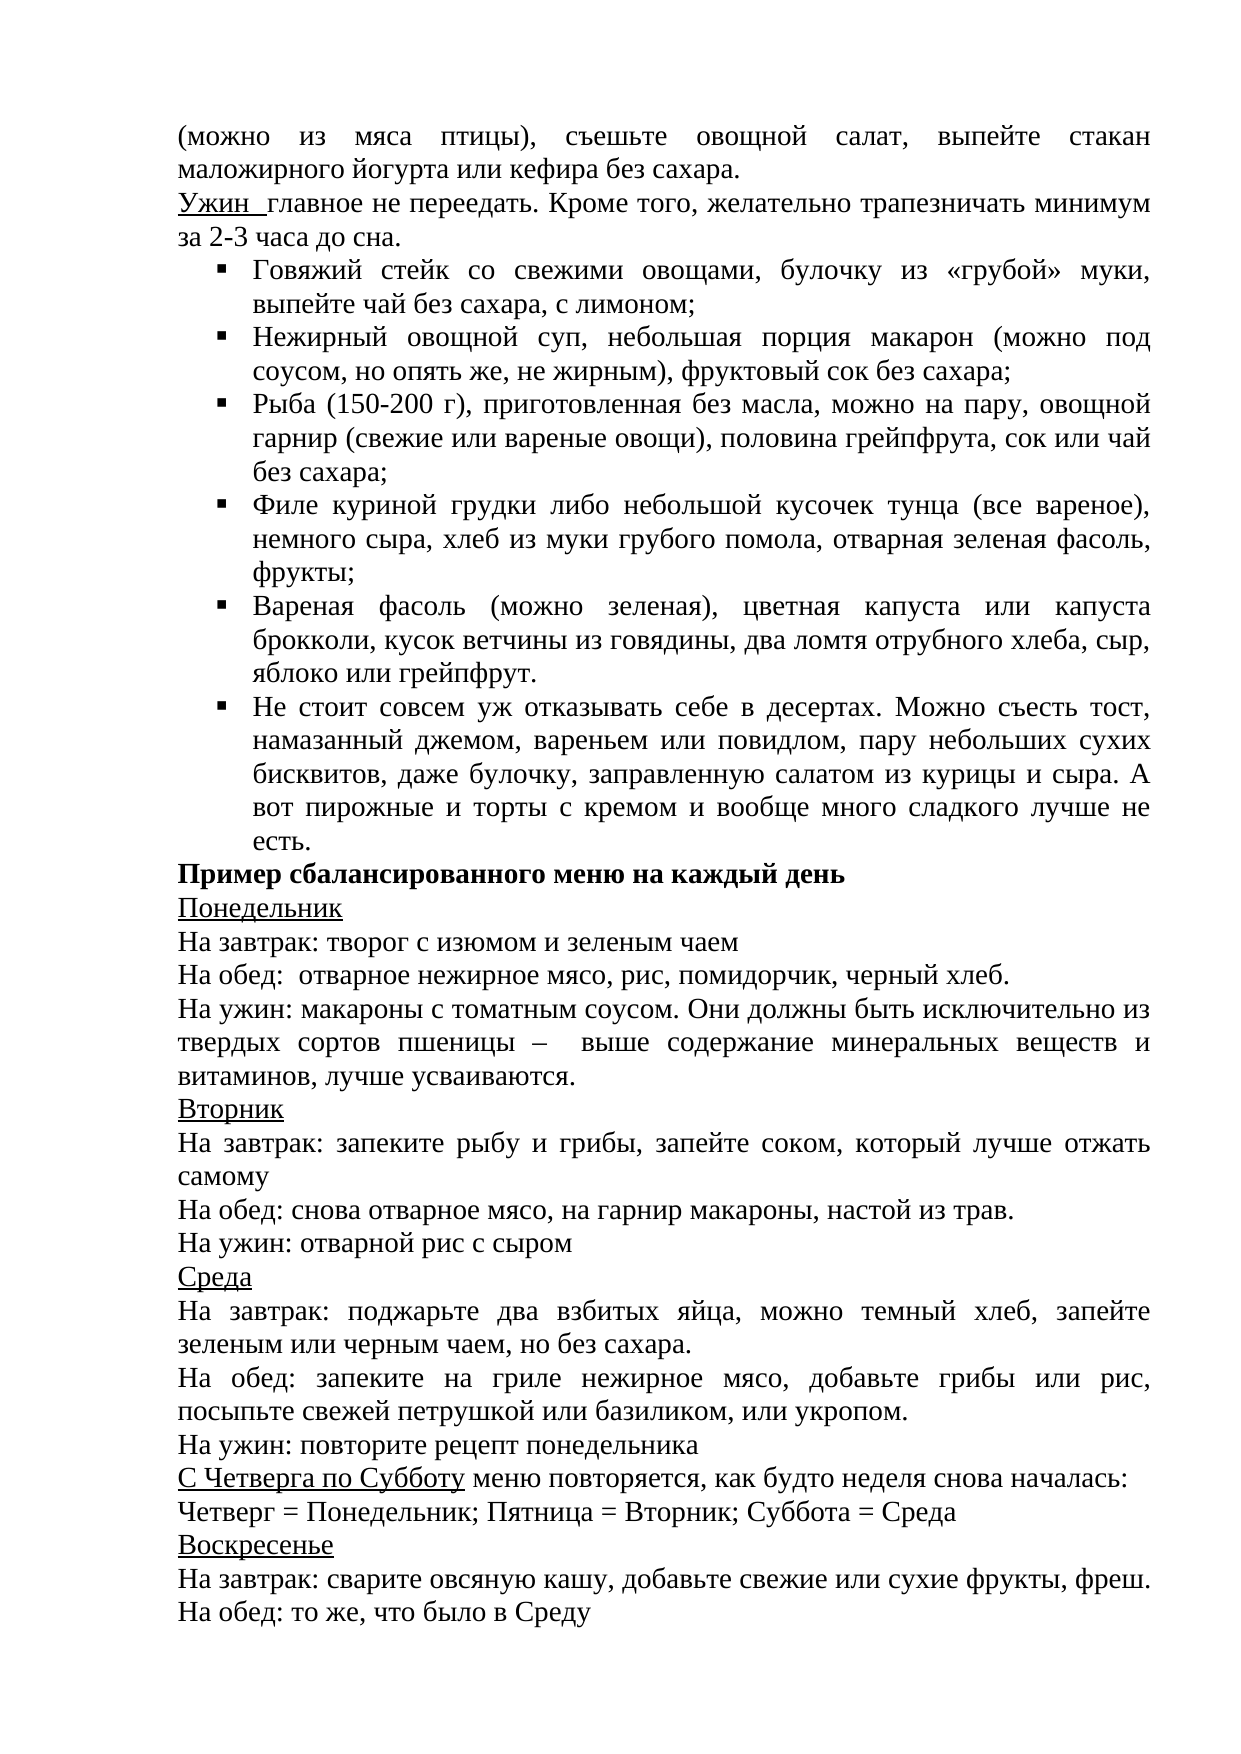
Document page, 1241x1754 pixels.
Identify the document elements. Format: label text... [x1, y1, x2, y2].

text Воскресенье [177, 1527, 1152, 1561]
text Четверг = Понедельник; Пятница = Вторник; Суббота = Среда [177, 1494, 1152, 1527]
list Говяжий стейк со свежими овощами, булочку из «грубой» муки, выпейте чай без сахара, с лимоном; [215, 252, 1152, 319]
text На завтрак: сварите овсяную кашу, добавьте свежие или сухие фрукты, фреш. [177, 1561, 1152, 1594]
text На ужин: отварной рис с сыром [177, 1226, 1152, 1259]
list Не стоит совсем уж отказывать себе в десертах. Можно съесть тост, намазанный джемом, вареньем или повидлом, пару небольших сухих бисквитов, даже булочку, заправленную салатом из курицы и сыра. А вот пирожные и торты с кремом и вообще много сладкого лучше не есть. [215, 689, 1152, 857]
text На ужин: макароны с томатным соусом. Они должны быть исключительно из твердых сортов пшеницы – выше содержание минеральных веществ и витаминов, лучше усваиваются. [177, 991, 1152, 1091]
text С Четверга по Субботу меню повторяется, как будто неделя снова началась: [177, 1460, 1152, 1494]
list Вареная фасоль (можно зеленая), цветная капуста или капуста брокколи, кусок ветчины из говядины, два ломтя отрубного хлеба, сыр, яблоко или грейпфрут. [215, 588, 1152, 689]
text На ужин: повторите рецепт понедельника [177, 1427, 1152, 1460]
text На обед: отварное нежирное мясо, рис, помидорчик, черный хлеб. [177, 957, 1152, 991]
text На завтрак: запеките рыбу и грибы, запейте соком, который лучше отжать самому [177, 1125, 1152, 1192]
text Понедельник [177, 890, 1152, 924]
text Ужин главное не переедать. Кроме того, желательно трапезничать минимум за 2-3 часа до сна. [177, 185, 1152, 252]
list Нежирный овощной суп, небольшая порция макарон (можно под соусом, но опять же, не жирным), фруктовый сок без сахара; [215, 319, 1152, 387]
text На завтрак: поджарьте два взбитых яйца, можно темный хлеб, запейте зеленым или черным чаем, но без сахара. [177, 1293, 1152, 1360]
text На обед: снова отварное мясо, на гарнир макароны, настой из трав. [177, 1192, 1152, 1226]
text На обед: запеките на гриле нежирное мясо, добавьте грибы или рис, посыпьте свежей петрушкой или базиликом, или укропом. [177, 1360, 1152, 1427]
list Филе куриной грудки либо небольшой кусочек тунца (все вареное), немного сыра, хлеб из муки грубого помола, отварная зеленая фасоль, фрукты; [215, 487, 1152, 588]
text Пример сбалансированного меню на каждый день [177, 857, 1152, 890]
text Среда [177, 1259, 1152, 1293]
text Вторник [177, 1091, 1152, 1125]
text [177, 118, 1152, 185]
text На обед: то же, что было в Среду [177, 1594, 1152, 1628]
list Рыба (150-200 г), приготовленная без масла, можно на пару, овощной гарнир (свежие или вареные овощи), половина грейпфрута, сок или чай без сахара; [215, 387, 1152, 487]
text На завтрак: творог с изюмом и зеленым чаем [177, 924, 1152, 957]
